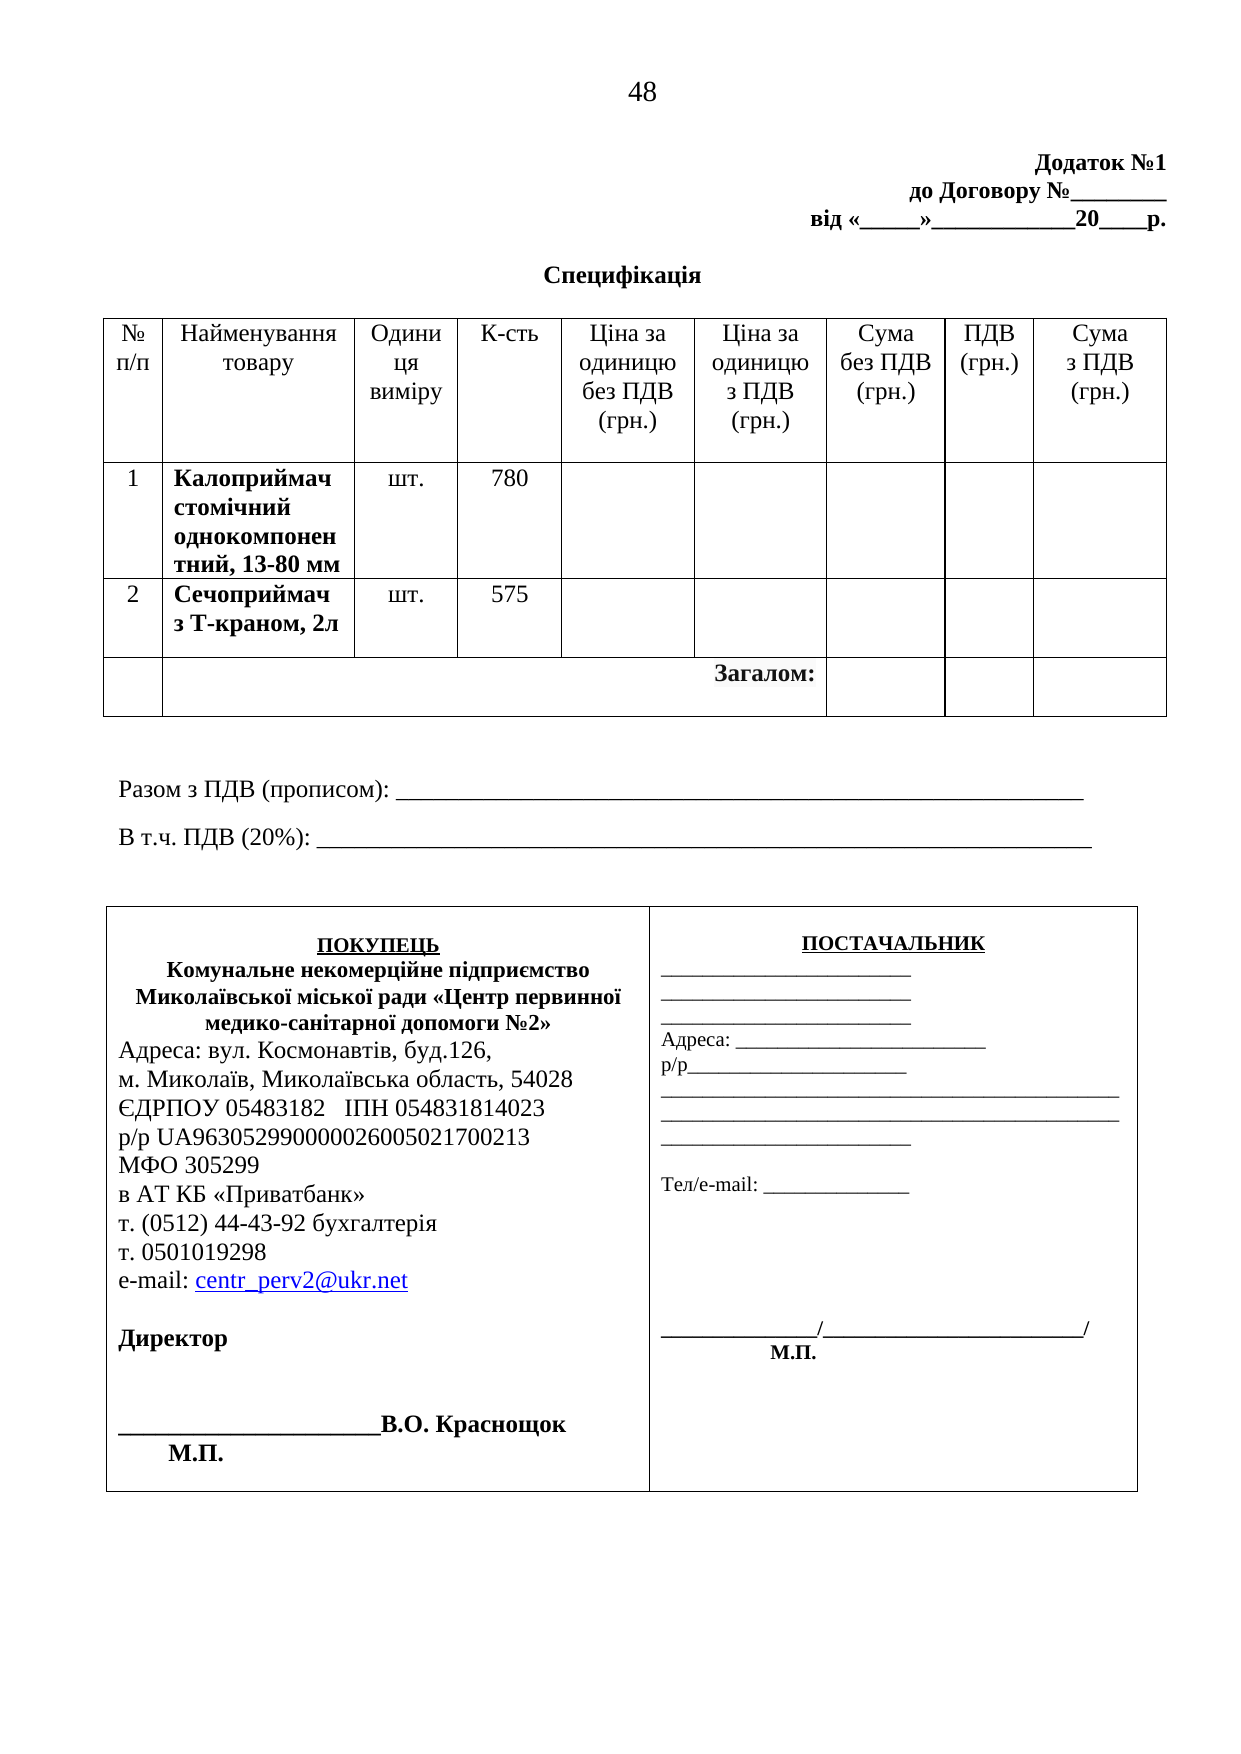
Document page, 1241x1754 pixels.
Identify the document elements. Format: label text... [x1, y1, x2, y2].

table_cell [104, 658, 162, 716]
table_cell [1034, 463, 1166, 578]
table_header Сума без ПДВ (грн.) [827, 319, 944, 462]
text Разом з ПДВ (прописом): _______________________________________________________ [118, 774, 1167, 803]
text Додаток №1 [118, 148, 1167, 176]
text Специфікація [118, 260, 1167, 289]
table_header ПОКУПЕЦЬ Комунальне некомерційне підприємство Миколаївської міської ради «Центр первинної медико-санітарної допомоги №2» Адреса: вул. Космонавтів, буд.126, м. Миколаїв, Миколаївська область, 54028 ЄДРПОУ 05483182 ІПН 054831814023 р/р UA963052990000026005021700213 МФО 305299 в АТ КБ «Приватбанк» т. (0512) 44-43-92 бухгалтерія т. 0501019298 e-mail: centr_perv2@ukr.net Директор _____________________В.О. Краснощок М.П. [107, 907, 649, 1491]
table_cell [827, 658, 944, 716]
table_cell шт. [355, 463, 457, 578]
table_cell [562, 463, 694, 578]
table_cell [946, 579, 1033, 657]
table_cell 1 [104, 463, 162, 578]
table_cell [946, 463, 1033, 578]
table_header Сума з ПДВ (грн.) [1034, 319, 1166, 462]
table_cell Калоприймач стомічний однокомпонентний, 13-80 мм [163, 463, 354, 578]
table_cell шт. [355, 579, 457, 657]
text В т.ч. ПДВ (20%): ______________________________________________________________ [118, 822, 1167, 851]
text від «_____»____________20____р. [118, 204, 1167, 231]
table_header ПОСТАЧАЛЬНИК ________________________ ________________________ ________________________ Адреса: ________________________ р/р_____________________ ________________________________________________________________________________________ ________________________ Тел/e-mail: ______________ _______________/_________________________/ М.П. [650, 907, 1137, 1491]
table_header Найменування товару [163, 319, 354, 462]
table_header Ціна за одиницю з ПДВ (грн.) [695, 319, 826, 462]
table_cell Загалом: [163, 658, 826, 716]
table_header ПДВ (грн.) [946, 319, 1033, 462]
table_cell [1034, 579, 1166, 657]
table_cell Сечоприймач з Т-краном, 2л [163, 579, 354, 657]
table_cell [695, 463, 826, 578]
table_header № п/п [104, 319, 162, 462]
table_cell 575 [458, 579, 561, 657]
table_header К-сть [458, 319, 561, 462]
table_cell 780 [458, 463, 561, 578]
table_header Одиниця виміру [355, 319, 457, 462]
table_cell [1034, 658, 1166, 716]
table_header Ціна за одиницю без ПДВ (грн.) [562, 319, 694, 462]
table_cell [695, 579, 826, 657]
table_cell [827, 579, 944, 657]
text до Договору №________ [118, 176, 1167, 204]
table_cell [827, 463, 944, 578]
table_cell [946, 658, 1033, 716]
table_cell [562, 579, 694, 657]
table_cell 2 [104, 579, 162, 657]
